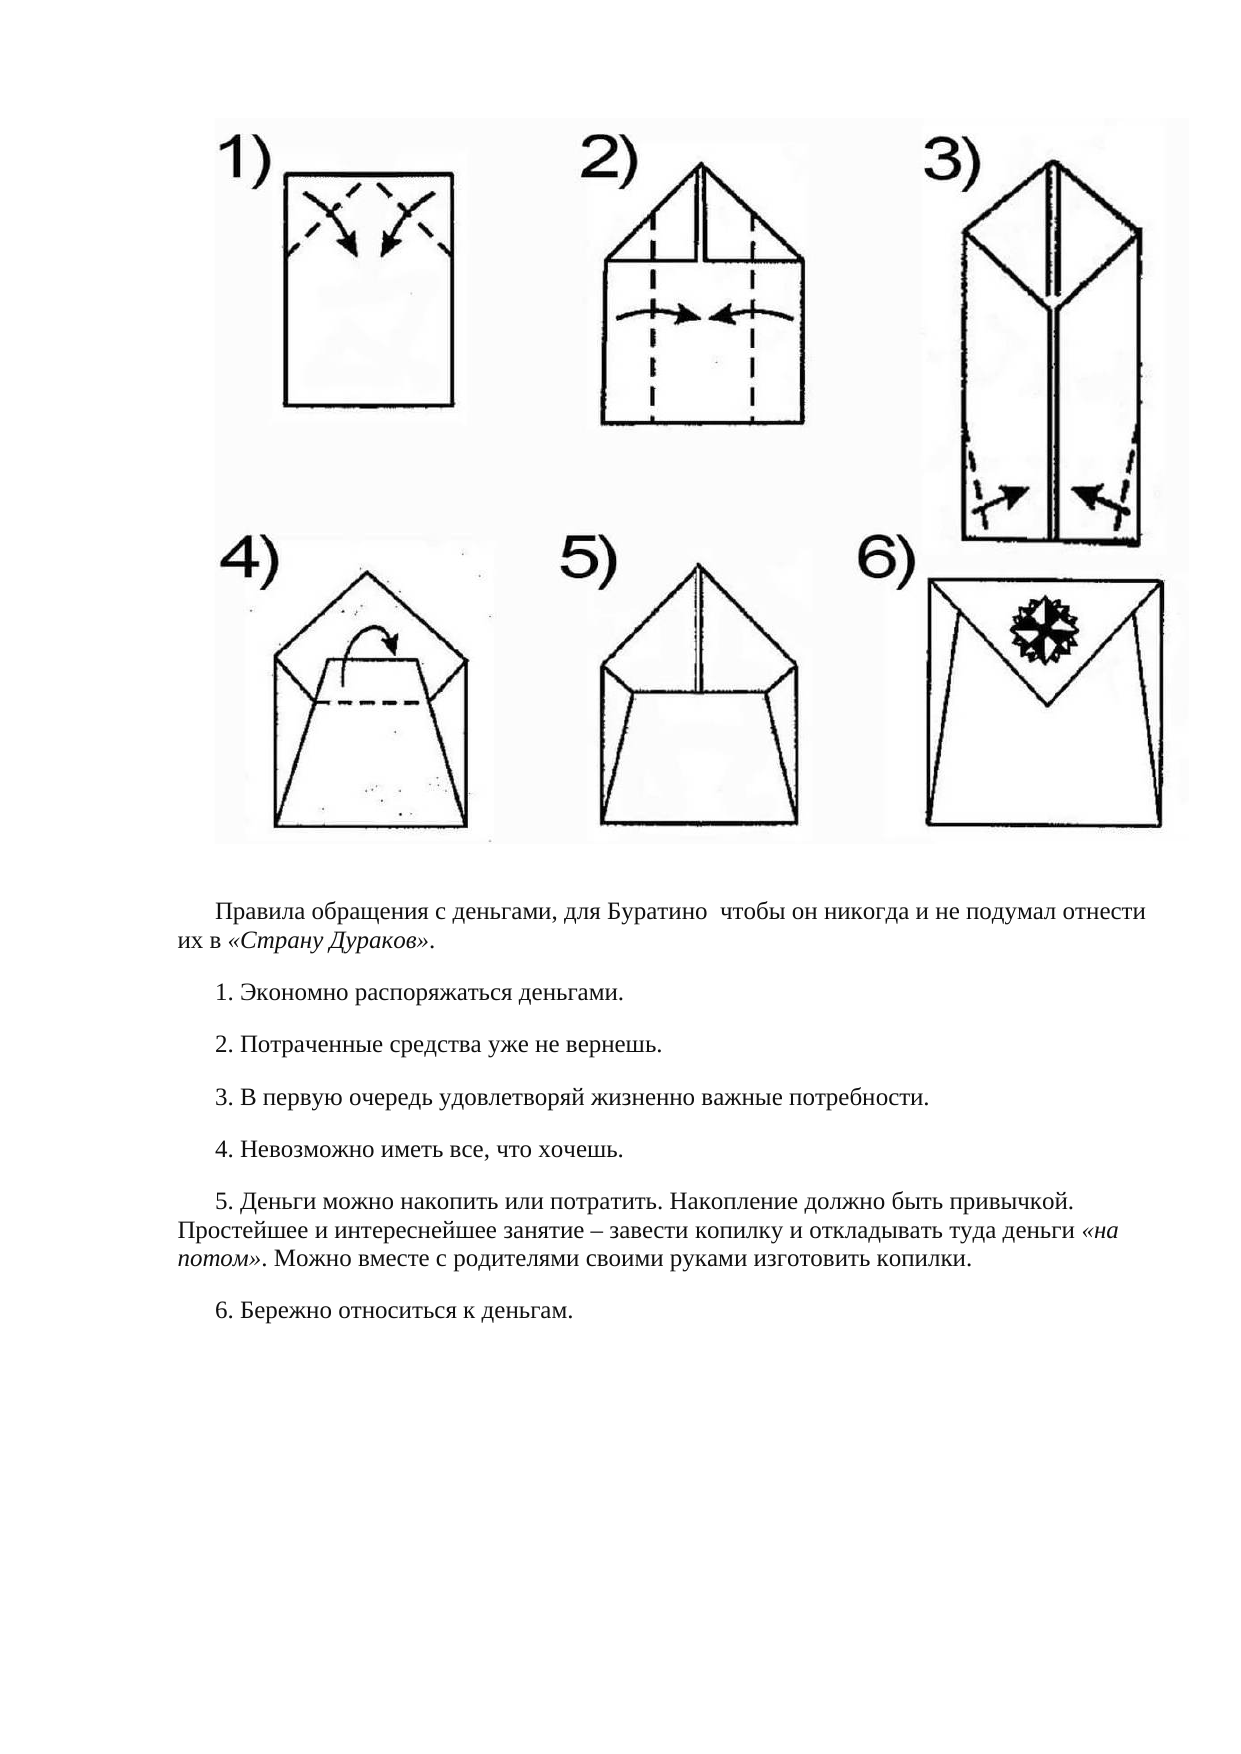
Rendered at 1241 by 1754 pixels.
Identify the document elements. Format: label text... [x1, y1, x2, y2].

text 2. Потраченные средства уже не вернешь. [177, 1029, 1152, 1058]
text Правила обращения с деньгами, для Буратино чтобы он никогда и не подумал отнести их в «Страну Дураков». [177, 896, 1152, 954]
text 6. Бережно относиться к деньгам. [177, 1296, 1152, 1324]
text 4. Невозможно иметь все, что хочешь. [177, 1134, 1152, 1162]
picture [214, 118, 1190, 844]
text 5. Деньги можно накопить или потратить. Накопление должно быть привычкой. Простейшее и интереснейшее занятие – завести копилку и откладывать туда деньги «на потом». Можно вместе с родителями своими руками изготовить копилки. [177, 1186, 1152, 1272]
text 1. Экономно распоряжаться деньгами. [177, 977, 1152, 1006]
text 3. В первую очередь удовлетворяй жизненно важные потребности. [177, 1082, 1152, 1110]
